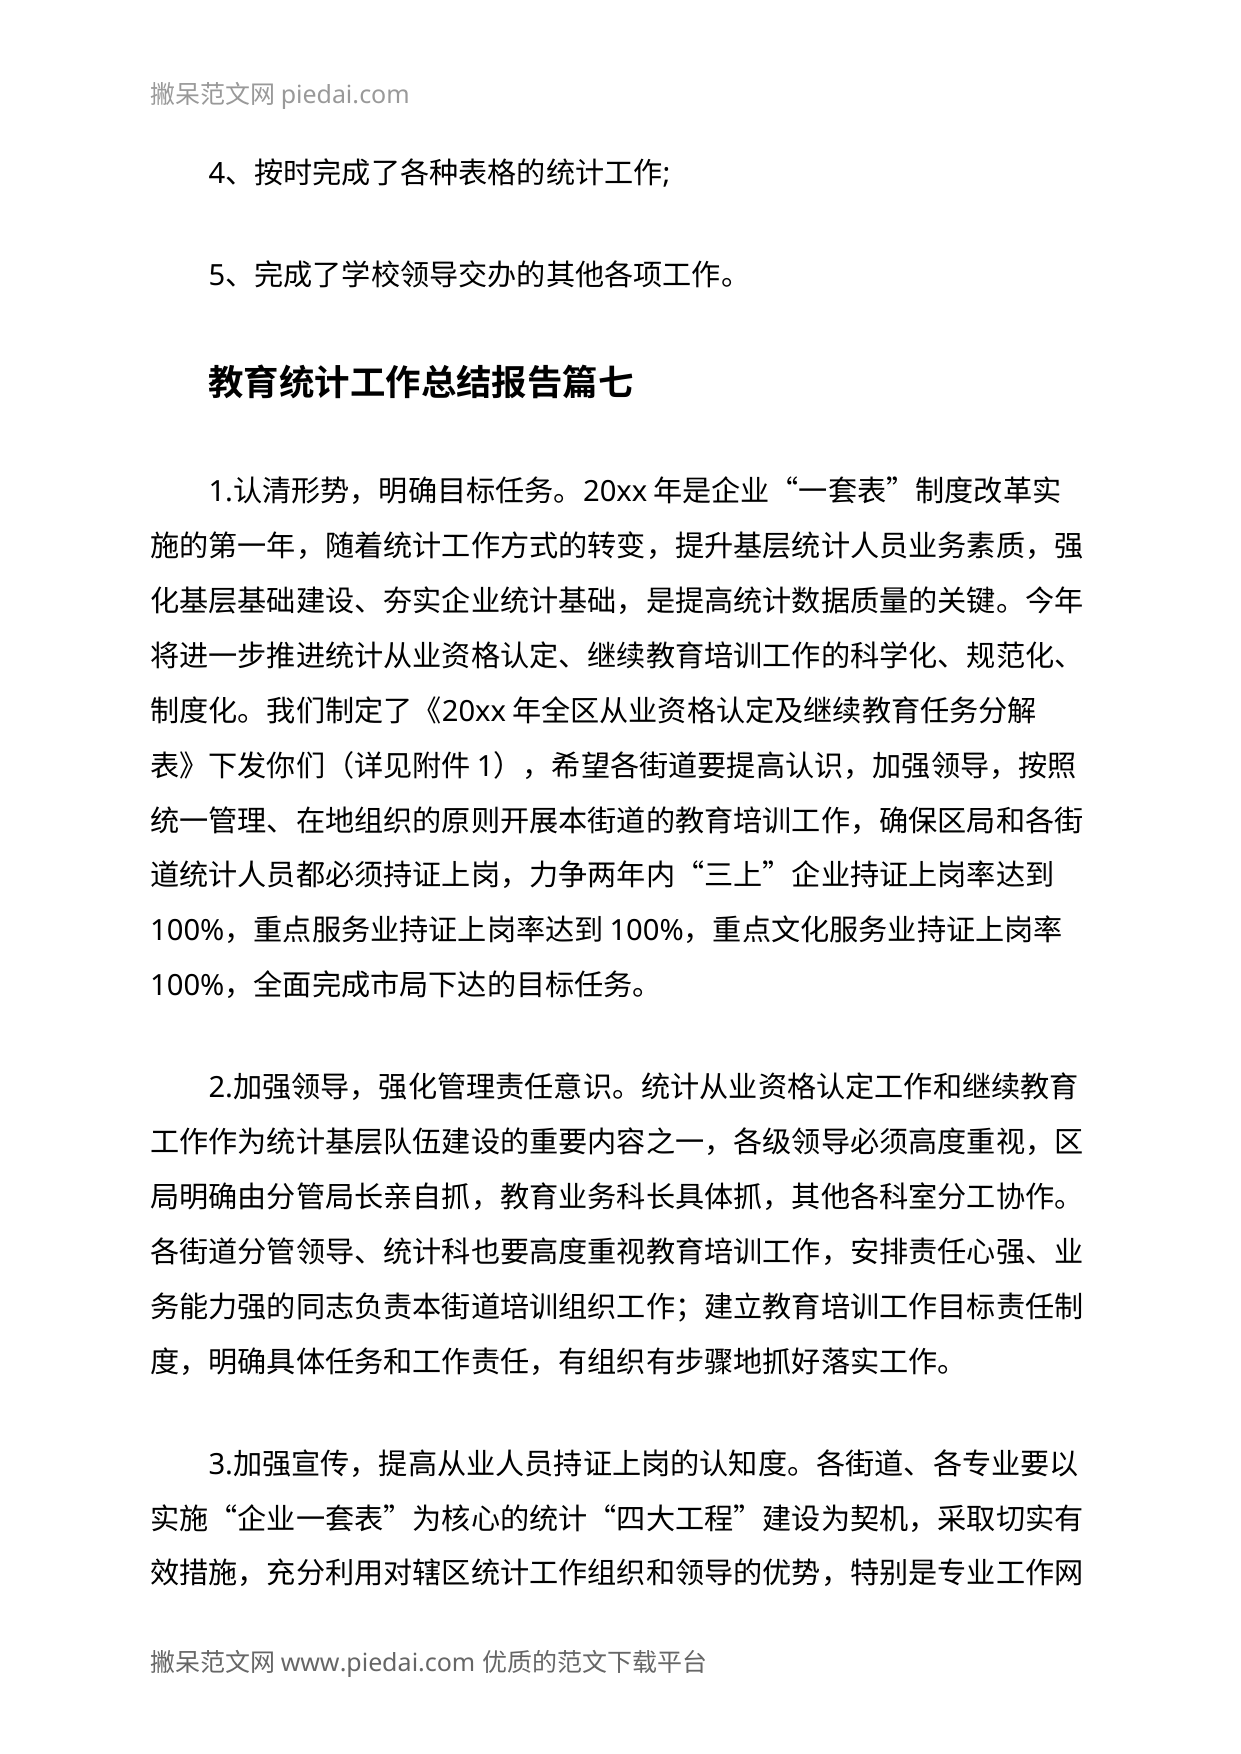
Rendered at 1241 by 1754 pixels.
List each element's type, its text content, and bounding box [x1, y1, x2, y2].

text 2.加强领导，强化管理责任意识。统计从业资格认定工作和继续教育工作作为统计基层队伍建设的重要内容之一，各级领导必须高度重视，区局明确由分管局长亲自抓，教育业务科长具体抓，其他各科室分工协作。各街道分管领导、统计科也要高度重视教育培训工作，安排责任心强、业务能力强的同志负责本街道培训组织工作；建立教育培训工作目标责任制度，明确具体任务和工作责任，有组织有步骤地抓好落实工作。 [150, 1064, 1090, 1381]
text 4、按时完成了各种表格的统计工作; [150, 150, 1090, 192]
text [150, 1440, 1090, 1592]
text 1.认清形势，明确目标任务。20xx年是企业“一套表”制度改革实施的第一年，随着统计工作方式的转变，提升基层统计人员业务素质，强化基层基础建设、夯实企业统计基础，是提高统计数据质量的关键。今年将进一步推进统计从业资格认定、继续教育培训工作的科学化、规范化、制度化。我们制定了《20xx年全区从业资格认定及继续教育任务分解表》下发你们（详见附件1），希望各街道要提高认识，加强领导，按照统一管理、在地组织的原则开展本街道的教育培训工作，确保区局和各街道统计人员都必须持证上岗，力争两年内“三上”企业持证上岗率达到100%，重点服务业持证上岗率达到100%，重点文化服务业持证上岗率100%，全面完成市局下达的目标任务。 [150, 467, 1090, 1004]
text 5、完成了学校领导交办的其他各项工作。 [150, 252, 1090, 294]
text 教育统计工作总结报告篇七 [150, 354, 1090, 405]
